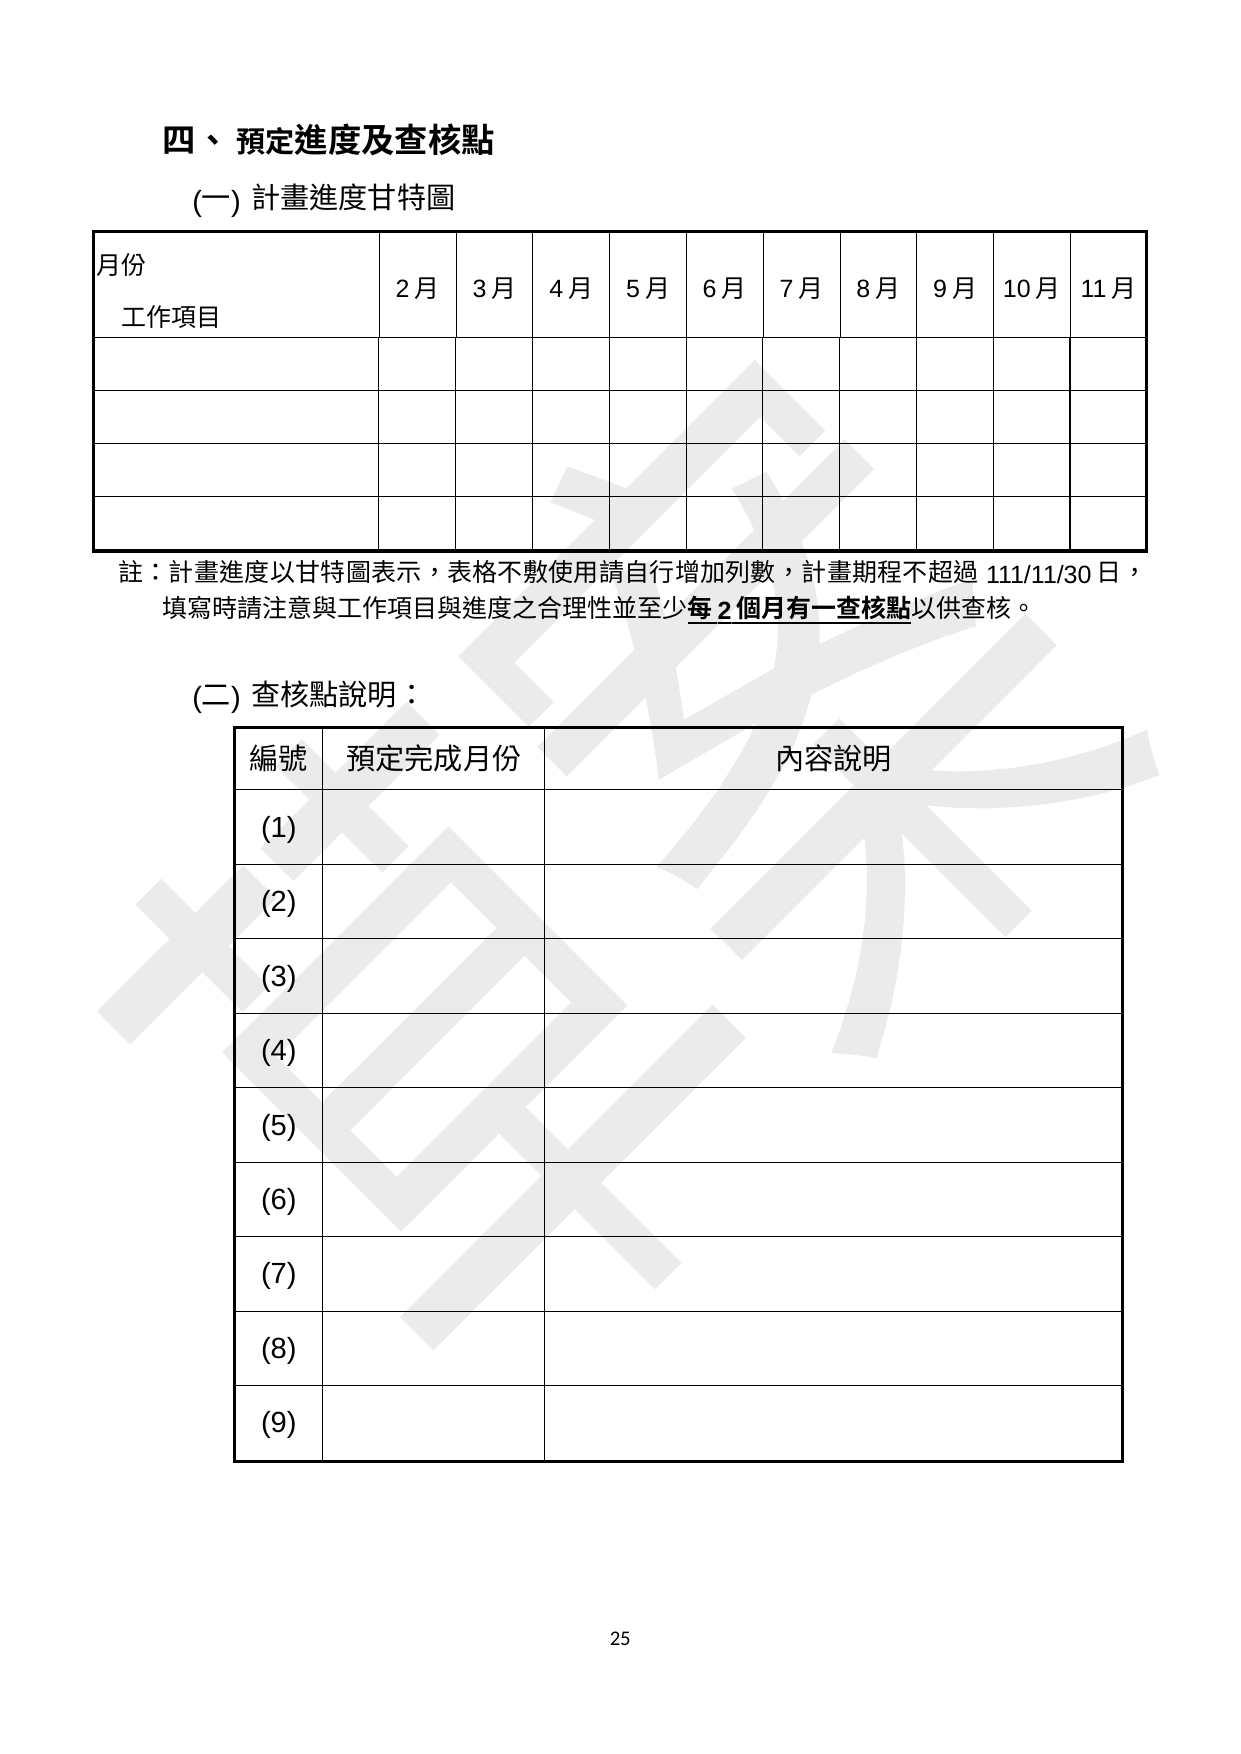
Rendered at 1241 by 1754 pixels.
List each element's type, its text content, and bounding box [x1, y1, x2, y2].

table_cell [95, 444, 378, 496]
table_header 10月 [994, 233, 1070, 337]
table_cell [95, 497, 378, 549]
table_cell [236, 939, 322, 1013]
table_cell [687, 444, 762, 496]
table_cell [456, 391, 532, 443]
table_cell [236, 1163, 322, 1236]
table_header 11月 [1071, 233, 1145, 337]
table_header 月份 工作項目 [95, 233, 379, 337]
table_cell [1071, 338, 1145, 390]
table_header 5月 [610, 233, 686, 337]
table_cell [545, 1014, 1121, 1087]
table_cell [545, 865, 1121, 938]
table_cell [917, 444, 993, 496]
table_cell [456, 497, 532, 549]
table_header 3月 [457, 233, 532, 337]
table_cell [763, 391, 839, 443]
table_cell [687, 497, 762, 549]
table_cell [379, 391, 455, 443]
table_cell [533, 497, 609, 549]
table_header 7月 [764, 233, 840, 337]
table_cell [917, 391, 993, 443]
table_cell [456, 338, 532, 390]
text 註：計畫進度以甘特圖表示，表格不敷使用請自行增加列數，計畫期程不超過111/11/30日，填寫時請注意與工作項目與進度之合理性並至少每2個月有一查核點以供查核。 [118, 553, 1122, 625]
table_cell [236, 865, 322, 938]
table_cell [533, 338, 609, 390]
table_cell [323, 1386, 544, 1459]
table_cell [687, 338, 762, 390]
table_cell [379, 444, 455, 496]
table_cell [687, 391, 762, 443]
table_cell [236, 1312, 322, 1385]
table_cell [917, 497, 993, 549]
table_cell [1071, 444, 1145, 496]
table_cell [840, 497, 916, 549]
table_header 編號 [236, 729, 322, 789]
table_header 9月 [917, 233, 993, 337]
list 預定進度及查核點 [162, 114, 1122, 162]
table_cell [323, 1237, 544, 1311]
table_cell [1071, 497, 1145, 549]
table_cell [610, 391, 686, 443]
table_cell [545, 939, 1121, 1013]
table_cell [545, 1088, 1121, 1162]
table_cell [533, 391, 609, 443]
table_cell [236, 1088, 322, 1162]
table_cell [994, 391, 1069, 443]
table_cell [545, 1237, 1121, 1311]
table_cell [379, 338, 455, 390]
table_header 8月 [841, 233, 916, 337]
table_cell [95, 338, 378, 390]
table_cell [236, 790, 322, 864]
table_header 2月 [380, 233, 456, 337]
table_header 6月 [687, 233, 763, 337]
table_cell [994, 444, 1069, 496]
table_cell [533, 444, 609, 496]
table_cell [994, 338, 1069, 390]
list 查核點說明： [192, 671, 1004, 713]
table_cell [236, 1237, 322, 1311]
table_cell [236, 1014, 322, 1087]
table_cell [763, 497, 839, 549]
table_cell [610, 444, 686, 496]
table_cell [545, 1386, 1121, 1459]
table_header 4月 [533, 233, 609, 337]
table_cell [763, 338, 839, 390]
table_header 預定完成月份 [323, 729, 544, 789]
table_cell [545, 1312, 1121, 1385]
table_cell [840, 444, 916, 496]
table_cell [323, 1088, 544, 1162]
list 計畫進度甘特圖 [192, 175, 1004, 217]
table_cell [323, 1312, 544, 1385]
table_cell [763, 444, 839, 496]
table_cell [840, 338, 916, 390]
table_cell [994, 497, 1069, 549]
table_header 內容說明 [545, 729, 1121, 789]
table_cell [323, 939, 544, 1013]
table_cell [456, 444, 532, 496]
table_cell [610, 338, 686, 390]
table_cell [840, 391, 916, 443]
table_cell [323, 790, 544, 864]
table_cell [323, 1014, 544, 1087]
table_cell [323, 865, 544, 938]
table_cell [95, 391, 378, 443]
table_cell [545, 1163, 1121, 1236]
table_cell [610, 497, 686, 549]
table_cell [545, 790, 1121, 864]
table_cell [323, 1163, 544, 1236]
table_cell [379, 497, 455, 549]
table_cell [1071, 391, 1145, 443]
table_cell [917, 338, 993, 390]
table_cell [236, 1386, 322, 1459]
